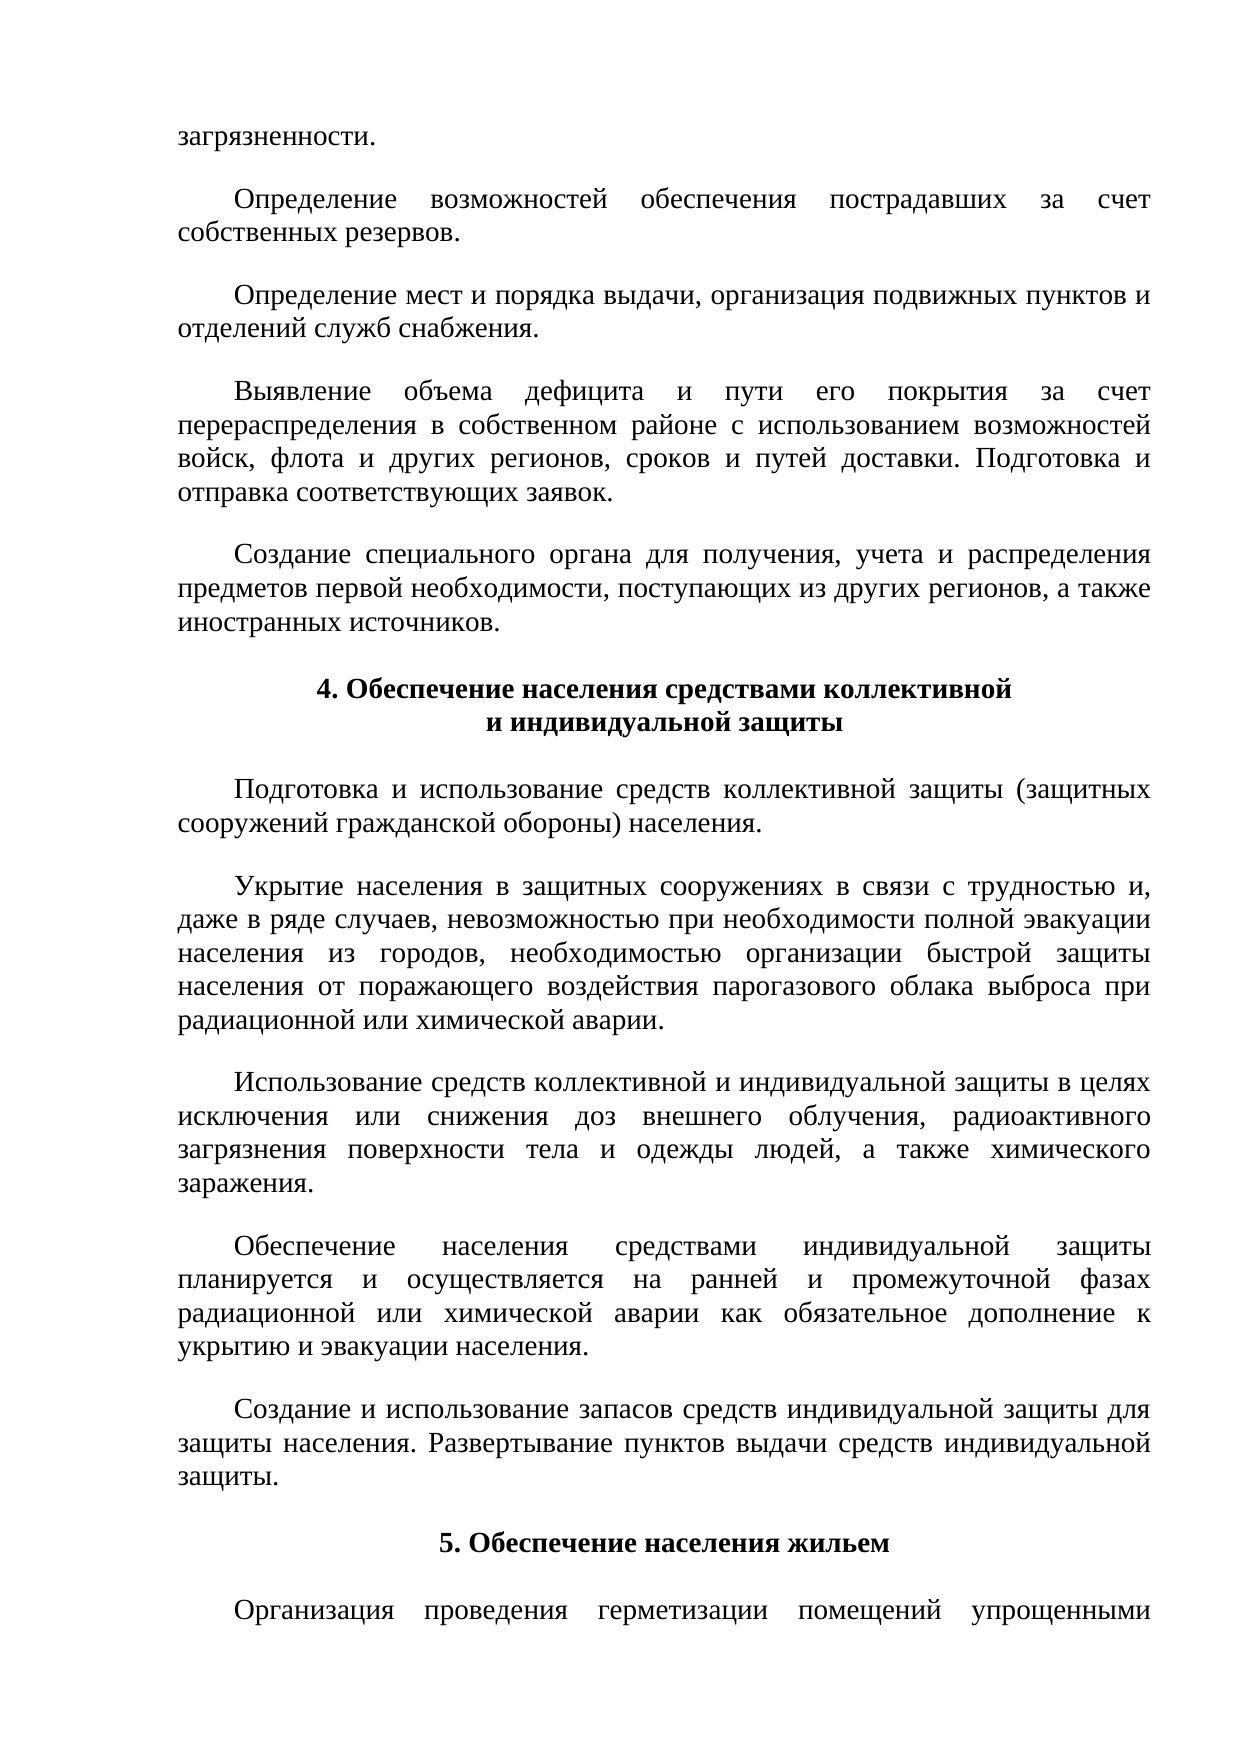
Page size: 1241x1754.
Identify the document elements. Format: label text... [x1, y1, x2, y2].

text Определение возможностей обеспечения пострадавших за счет собственных резервов. [177, 181, 1152, 248]
title 4. Обеспечение населения средствами коллективной [177, 671, 1152, 704]
text Создание и использование запасов средств индивидуальной защиты для защиты населения. Развертывание пунктов выдачи средств индивидуальной защиты. [177, 1391, 1152, 1492]
text Выявление объема дефицита и пути его покрытия за счет перераспределения в собственном районе с использованием возможностей войск, флота и других регионов, сроков и путей доставки. Подготовка и отправка соответствующих заявок. [177, 373, 1152, 507]
text Определение мест и порядка выдачи, организация подвижных пунктов и отделений служб снабжения. [177, 277, 1152, 344]
title 5. Обеспечение населения жильем [177, 1525, 1152, 1559]
text Использование средств коллективной и индивидуальной защиты в целях исключения или снижения доз внешнего облучения, радиоактивного загрязнения поверхности тела и одежды людей, а также химического заражения. [177, 1064, 1152, 1199]
title и индивидуальной защиты [177, 704, 1152, 738]
text Укрытие населения в защитных сооружениях в связи с трудностью и, даже в ряде случаев, невозможностью при необходимости полной эвакуации населения из городов, необходимостью организации быстрой защиты населения от поражающего воздействия парогазового облака выброса при радиационной или химической аварии. [177, 868, 1152, 1035]
text Создание специального органа для получения, учета и распределения предметов первой необходимости, поступающих из других регионов, а также иностранных источников. [177, 537, 1152, 637]
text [177, 118, 1152, 152]
text Обеспечение населения средствами индивидуальной защиты планируется и осуществляется на ранней и промежуточной фазах радиационной или химической аварии как обязательное дополнение к укрытию и эвакуации населения. [177, 1228, 1152, 1362]
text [177, 1592, 1152, 1626]
text Подготовка и использование средств коллективной защиты (защитных сооружений гражданской обороны) населения. [177, 771, 1152, 838]
